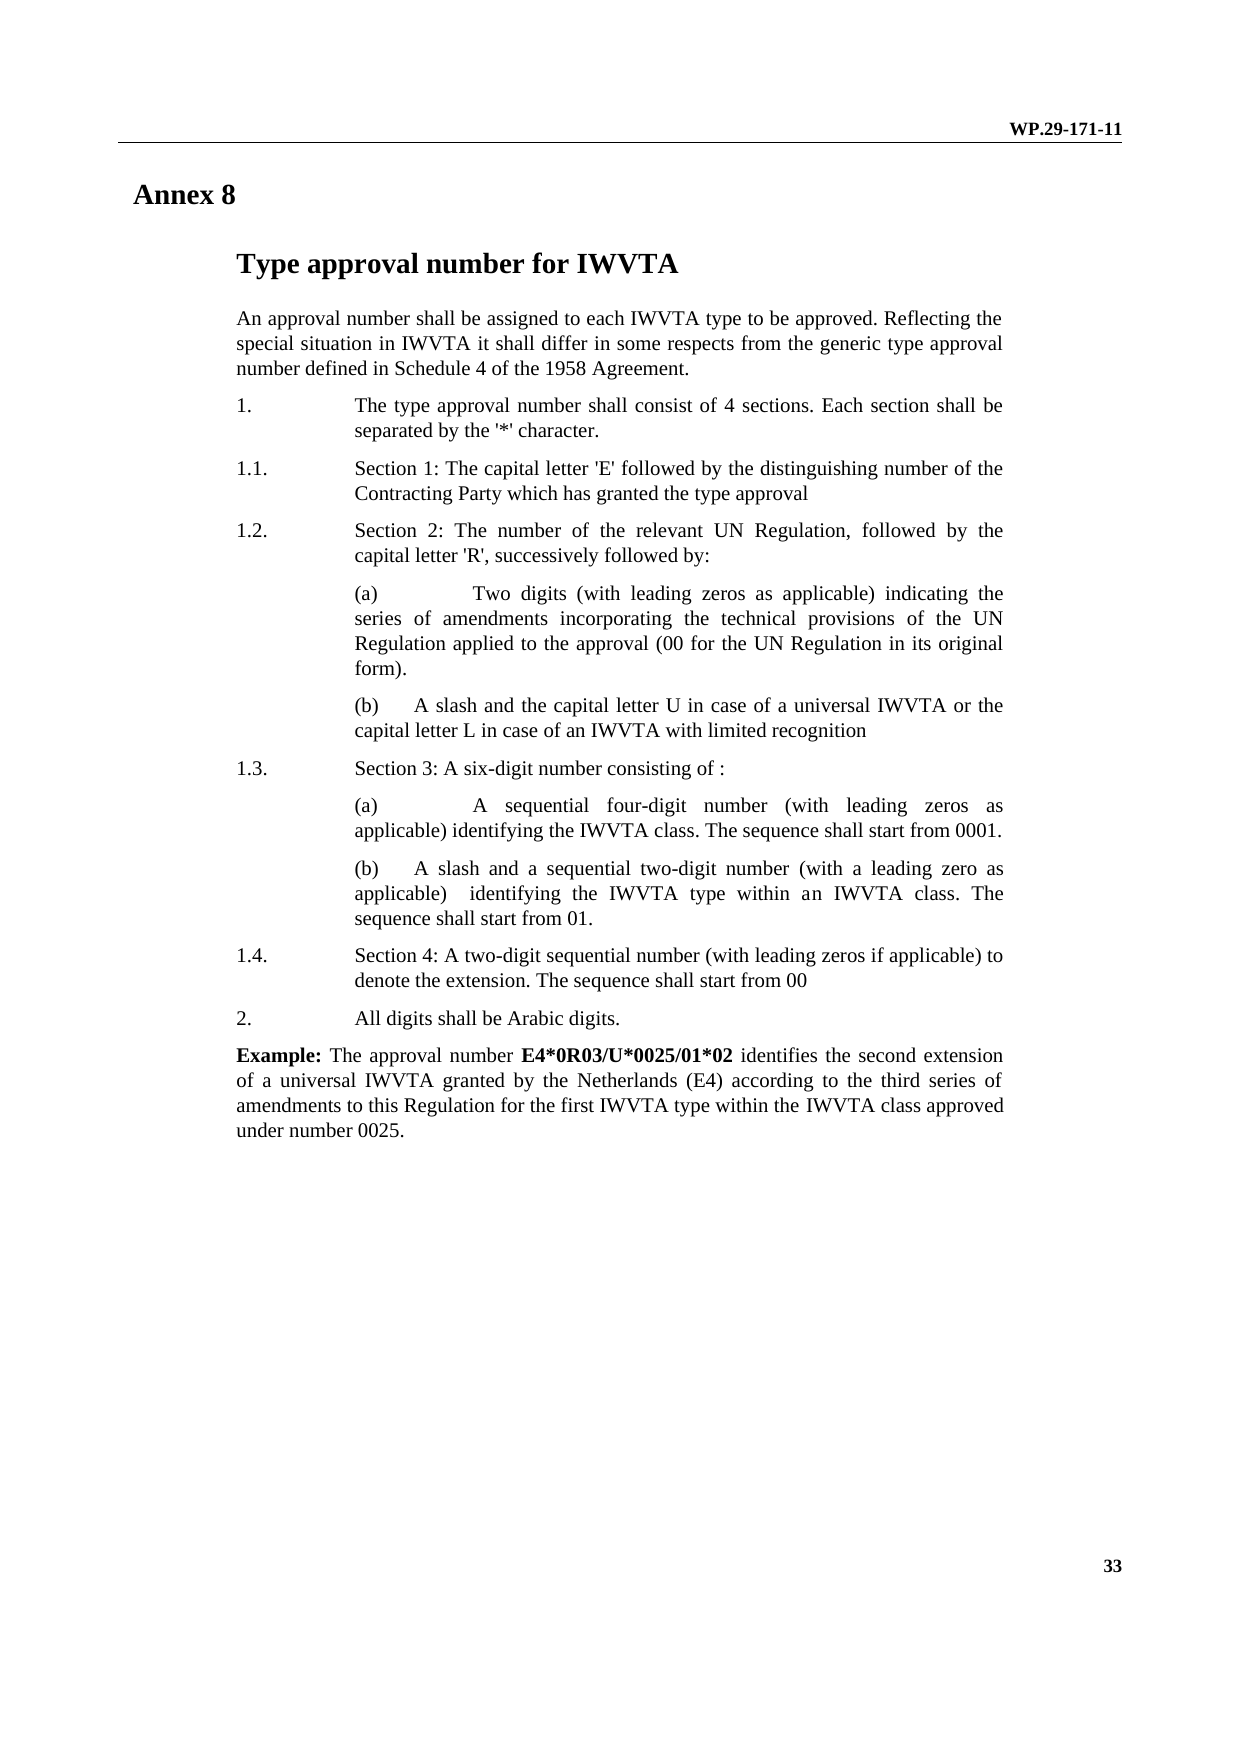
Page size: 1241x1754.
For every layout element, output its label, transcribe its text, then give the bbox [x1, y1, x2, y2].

text 1.3. Section 3: A six-digit number consisting of : [236, 754, 1004, 779]
text 1. The type approval number shall consist of 4 sections. Each section shall be separated by the '*' character. [236, 392, 1004, 442]
text (a) Two digits (with leading zeros as applicable) indicating the series of amendments incorporating the technical provisions of the UN Regulation applied to the approval (00 for the UN Regulation in its original form). [236, 579, 1004, 679]
text 1.2. Section 2: The number of the relevant UN Regulation, followed by the capital letter 'R', successively followed by: [236, 517, 1004, 567]
text Example: The approval number E4*0R03/U*0025/01*02 identifies the second extension of a universal IWVTA granted by the Netherlands (E4) according to the third series of amendments to this Regulation for the first IWVTA type within the IWVTA class approved under number 0025. [236, 1042, 1004, 1142]
text 1.1. Section 1: The capital letter 'E' followed by the distinguishing number of the Contracting Party which has granted the type approval [236, 454, 1004, 504]
text 1.4. Section 4: A two-digit sequential number (with leading zeros if applicable) to denote the extension. The sequence shall start from 00 [236, 942, 1004, 992]
text An approval number shall be assigned to each IWVTA type to be approved. Reflecting the special situation in IWVTA it shall differ in some respects from the generic type approval number defined in Schedule 4 of the 1958 Agreement. [236, 304, 1004, 379]
text (b) A slash and the capital letter U in case of a universal IWVTA or the capital letter L in case of an IWVTA with limited recognition [236, 692, 1004, 742]
text Annex 8 [133, 177, 1004, 211]
text 2. All digits shall be Arabic digits. [236, 1004, 1004, 1029]
text Type approval number for IWVTA [118, 248, 1004, 279]
text (a) A sequential four-digit number (with leading zeros as applicable) identifying the IWVTA class. The sequence shall start from 0001. [236, 792, 1004, 842]
text (b) A slash and a sequential two-digit number (with a leading zero as applicable) identifying the IWVTA type within an IWVTA class. The sequence shall start from 01. [236, 854, 1004, 929]
